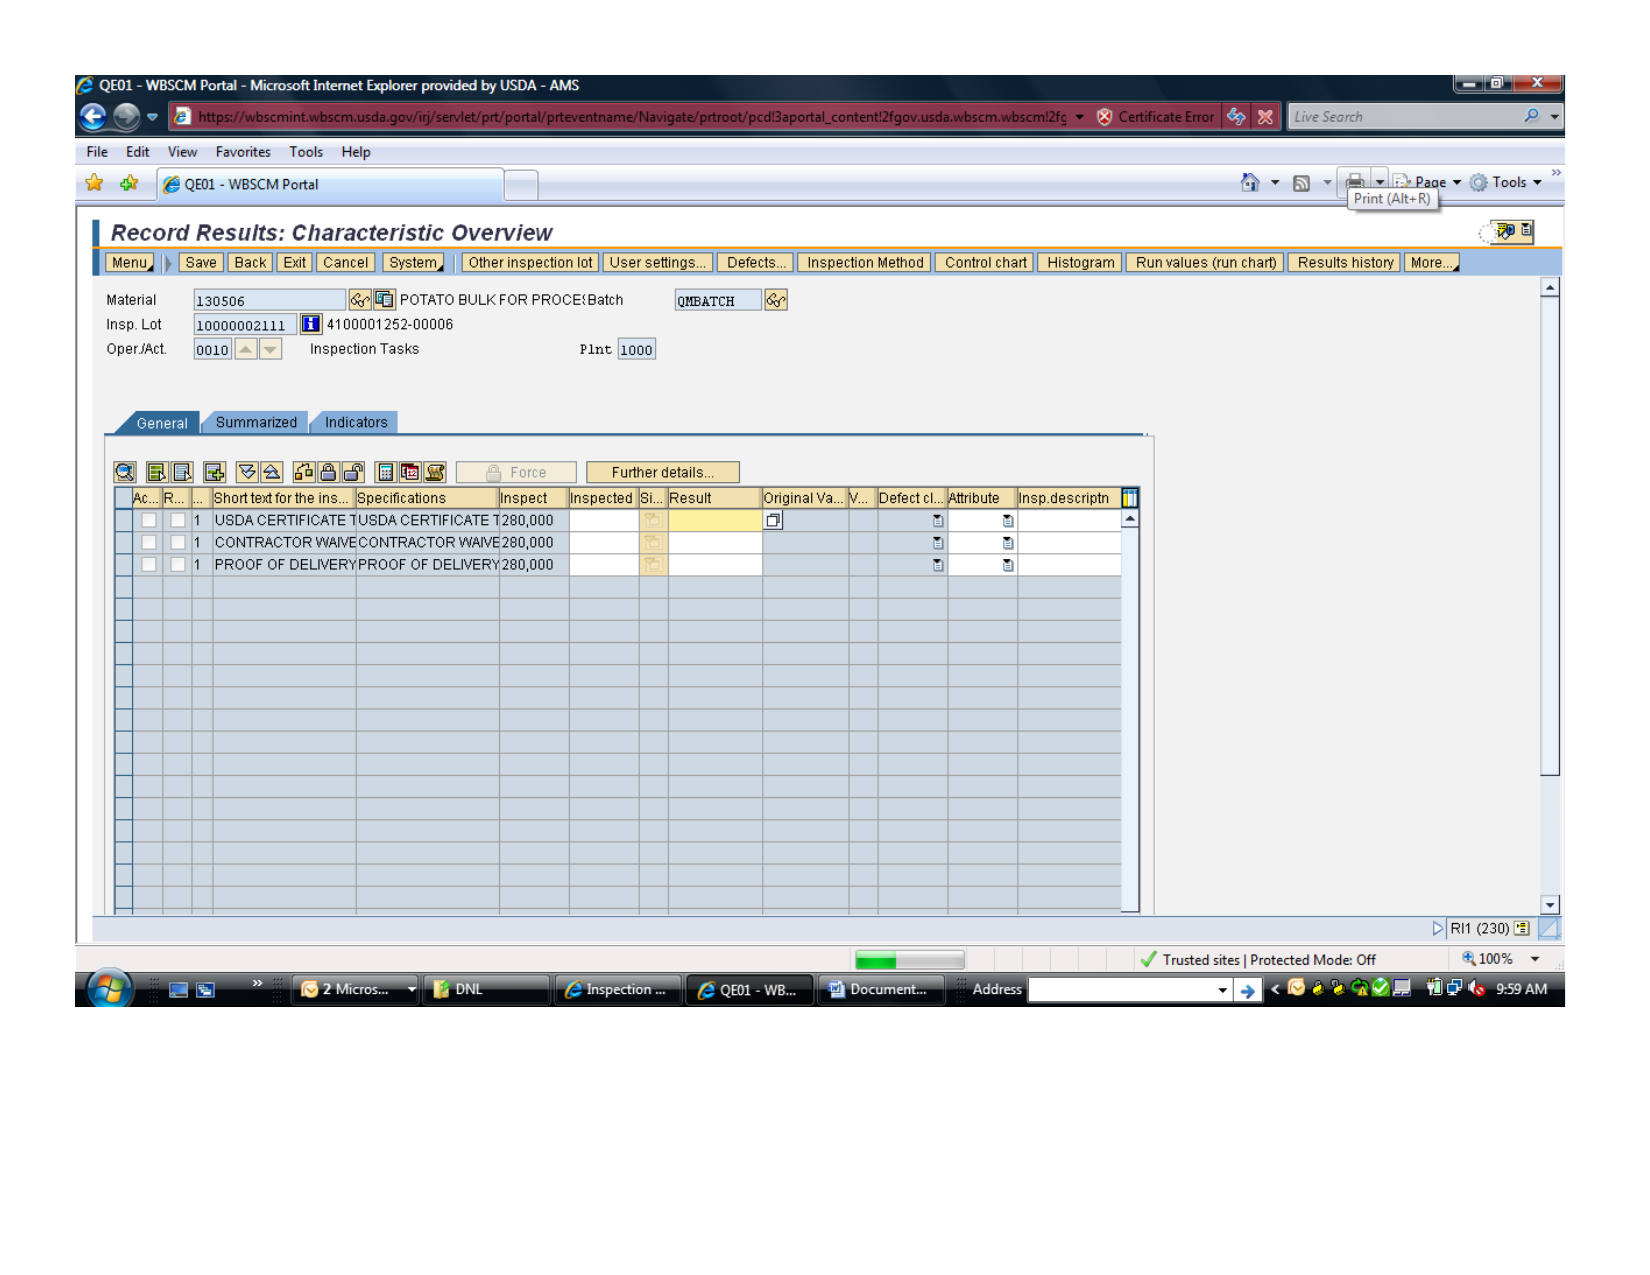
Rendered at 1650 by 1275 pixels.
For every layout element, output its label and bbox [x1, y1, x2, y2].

picture [75, 75, 1566, 1007]
